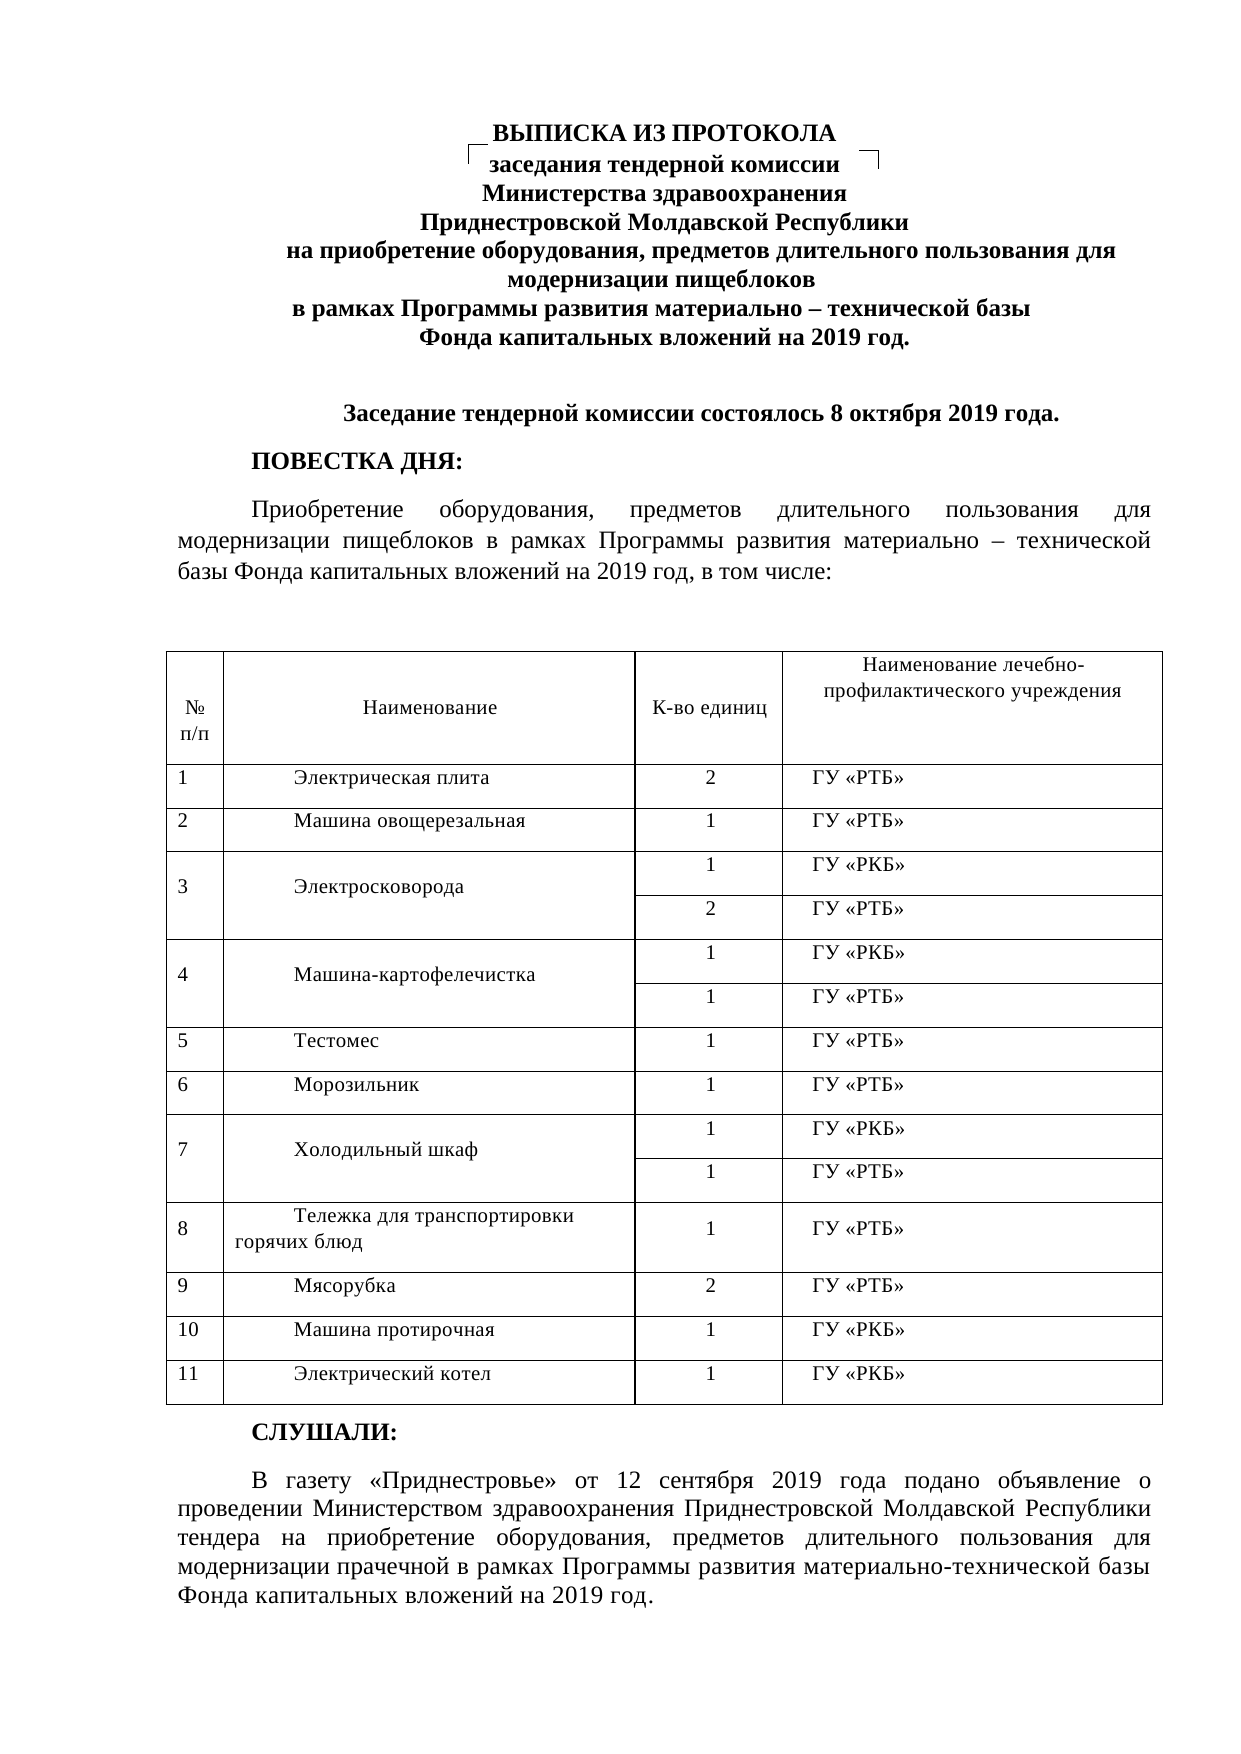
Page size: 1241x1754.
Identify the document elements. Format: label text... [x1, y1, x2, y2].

text Министерства здравоохранения [177, 178, 1152, 207]
table_cell 4 [167, 940, 223, 1027]
table_header К-во единиц [636, 652, 782, 763]
text Приобретение оборудования, предметов длительного пользования для модернизации пищеблоков в рамках Программы развития материально – технической базы Фонда капитальных вложений на 2019 год, в том числе: [177, 494, 1152, 584]
table_cell 1 [636, 1317, 782, 1359]
table_cell ГУ «РТБ» [783, 984, 1162, 1027]
table_cell 8 [167, 1203, 223, 1272]
table_cell ГУ «РКБ» [783, 1317, 1162, 1359]
table_cell ГУ «РТБ» [783, 1203, 1162, 1272]
table_cell Машина протирочная [224, 1317, 634, 1359]
table_header Наименование [224, 652, 634, 763]
table_cell ГУ «РТБ» [783, 1028, 1162, 1071]
table_cell ГУ «РТБ» [783, 809, 1162, 851]
table_cell 1 [636, 809, 782, 851]
table_header № п/п [167, 652, 223, 763]
table_cell ГУ «РТБ» [783, 765, 1162, 807]
table_cell ГУ «РКБ» [783, 852, 1162, 895]
table_cell Машина-картофелечистка [224, 940, 634, 1027]
table_cell 1 [167, 765, 223, 807]
table_cell ГУ «РТБ» [783, 1159, 1162, 1202]
table_cell ГУ «РКБ» [783, 940, 1162, 983]
table_cell 2 [167, 809, 223, 851]
table_cell Электрический котел [224, 1361, 634, 1403]
text ВЫПИСКА ИЗ ПРОТОКОЛА [177, 118, 1152, 147]
table_cell Тестомес [224, 1028, 634, 1071]
table_cell 11 [167, 1361, 223, 1403]
table_cell 10 [167, 1317, 223, 1359]
table_cell 1 [636, 984, 782, 1027]
table_cell 1 [636, 1072, 782, 1114]
table_cell 2 [636, 1273, 782, 1316]
table_cell ГУ «РКБ» [783, 1361, 1162, 1403]
text Приднестровской Молдавской Республики [177, 207, 1152, 235]
table_cell Машина овощерезальная [224, 809, 634, 851]
text В газету «Приднестровье» от 12 сентября 2019 года подано объявление о проведении Министерством здравоохранения Приднестровской Молдавской Республики тендера на приобретение оборудования, предметов длительного пользования для модернизации прачечной в рамках Программы развития материально-технической базы Фонда капитальных вложений на 2019 год. [177, 1465, 1152, 1608]
table_cell 6 [167, 1072, 223, 1114]
table_cell Холодильный шкаф [224, 1115, 634, 1202]
table_cell Мясорубка [224, 1273, 634, 1316]
table_cell 1 [636, 852, 782, 895]
table_cell Электрическая плита [224, 765, 634, 807]
table_cell 2 [636, 896, 782, 939]
table_cell ГУ «РТБ» [783, 896, 1162, 939]
table_cell 1 [636, 1115, 782, 1158]
text на приобретение оборудования, предметов длительного пользования для модернизации пищеблоков в рамках Программы развития материально – технической базы Фонда капитальных вложений на 2019 год. [177, 235, 1152, 350]
table_cell 3 [167, 852, 223, 939]
table_cell 1 [636, 1361, 782, 1403]
table_cell 7 [167, 1115, 223, 1202]
table_header Наименование лечебно-профилактического учреждения [783, 652, 1162, 763]
table_cell 5 [167, 1028, 223, 1071]
table_cell 1 [636, 940, 782, 983]
table_cell ГУ «РТБ» [783, 1072, 1162, 1114]
text Заседание тендерной комиссии состоялось 8 октября 2019 года. [177, 398, 1152, 427]
text заседания тендерной комиссии [177, 149, 1152, 178]
table_cell 2 [636, 765, 782, 807]
table_cell ГУ «РТБ» [783, 1273, 1162, 1316]
table_cell 1 [636, 1028, 782, 1071]
text СЛУШАЛИ: [177, 1417, 1152, 1446]
table_cell 9 [167, 1273, 223, 1316]
text ПОВЕСТКА ДНЯ: [177, 446, 1152, 474]
table_cell Электросковорода [224, 852, 634, 939]
table_cell 1 [636, 1203, 782, 1272]
table_cell 1 [636, 1159, 782, 1202]
table_cell Тележка для транспортировки горячих блюд [224, 1203, 634, 1272]
table_cell Морозильник [224, 1072, 634, 1114]
table_cell ГУ «РКБ» [783, 1115, 1162, 1158]
